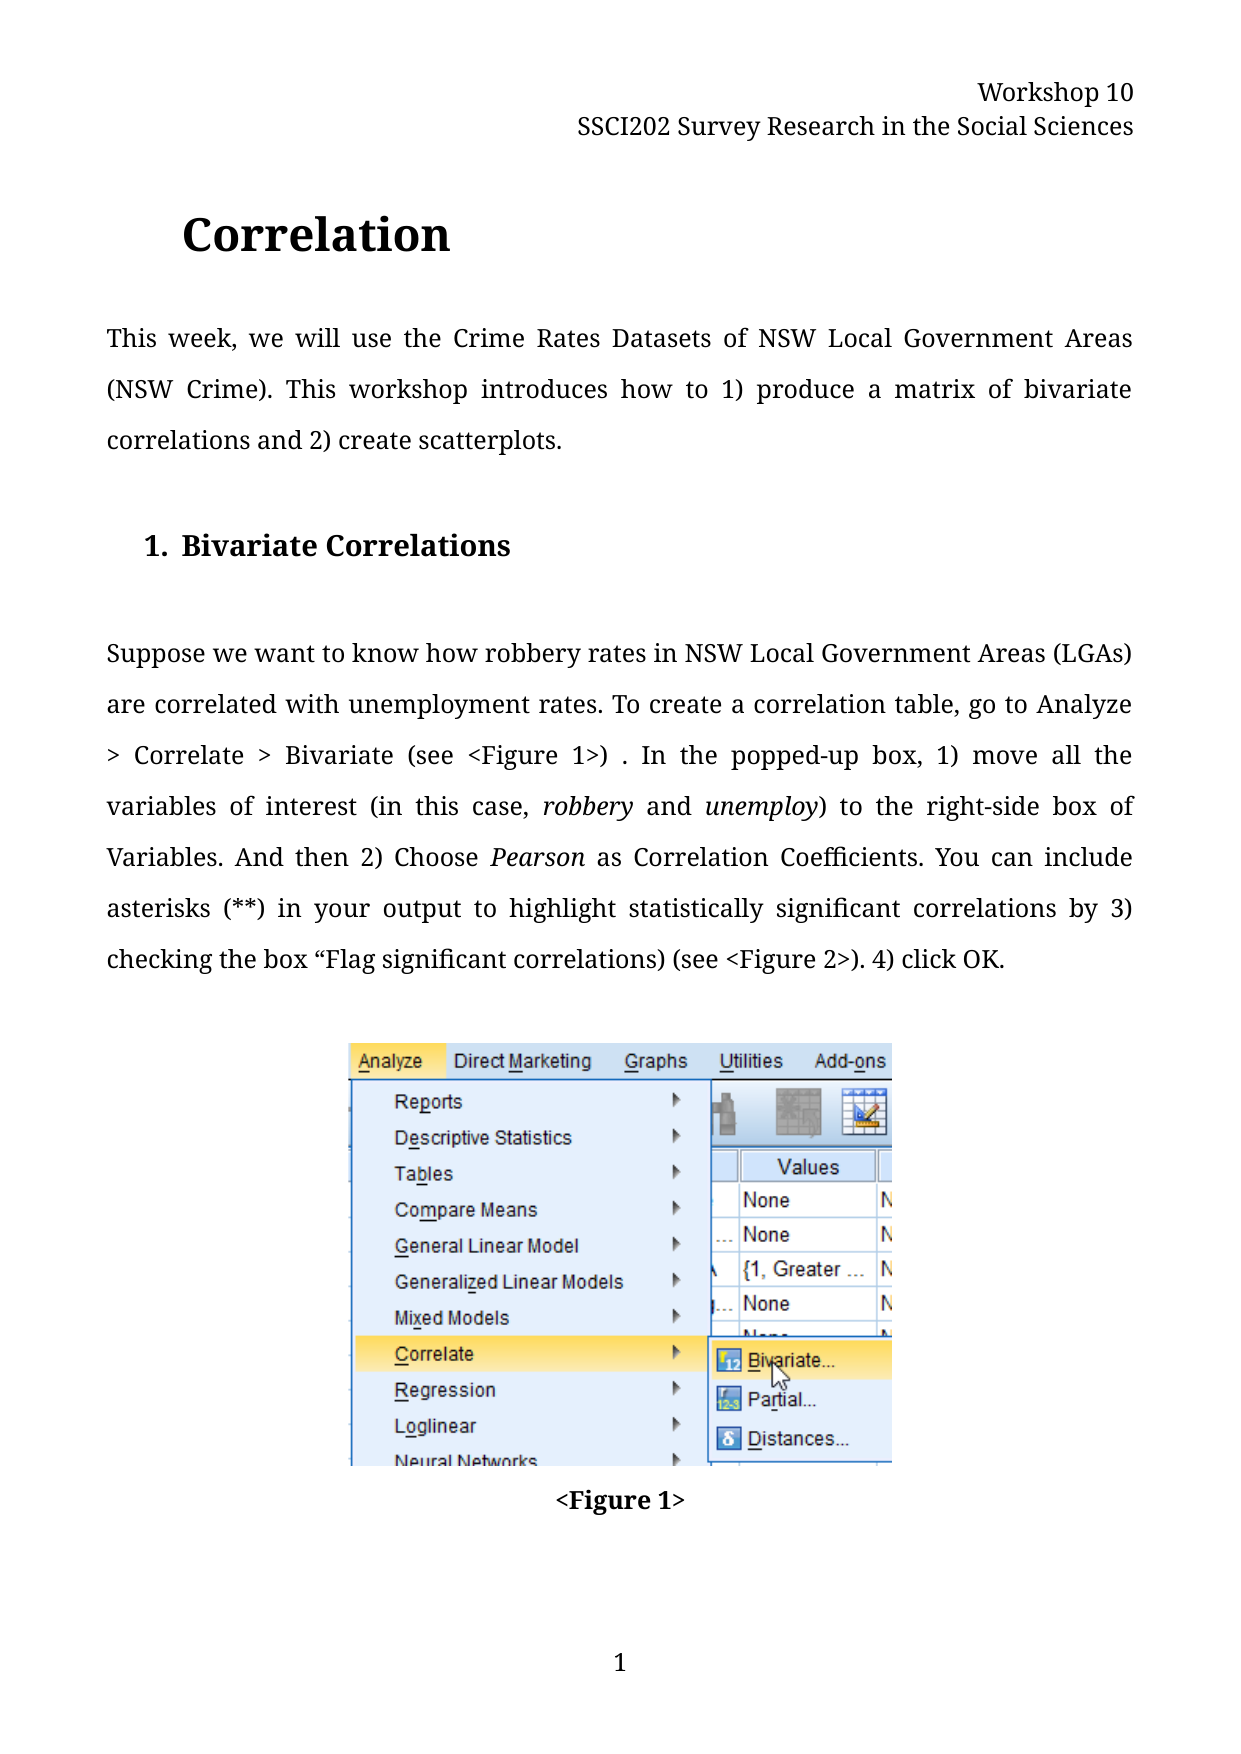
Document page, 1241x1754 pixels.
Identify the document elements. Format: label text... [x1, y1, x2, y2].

text <Figure 1> [106, 1483, 1134, 1517]
title Correlation [106, 202, 1134, 264]
list Bivariate Correlations [144, 525, 1134, 564]
picture [348, 1043, 892, 1466]
text This week, we will use the Crime Rates Datasets of NSW Local Government Areas (NSW Crime). This workshop introduces how to 1) produce a matrix of bivariate correlations and 2) create scatterplots. [106, 321, 1134, 457]
text Suppose we want to know how robbery rates in NSW Local Government Areas (LGAs) are correlated with unemployment rates. To create a correlation table, go to Analyze > Correlate > Bivariate (see <Figure 1>) . In the popped-up box, 1) move all the variables of interest (in this case, robbery and unemploy) to the right-side box of Variables. And then 2) Choose Pearson as Correlation Coefficients. You can include asterisks (**) in your output to highlight statistically significant correlations by 3) checking the box “Flag significant correlations) (see <Figure 2>). 4) click OK. [106, 635, 1134, 976]
